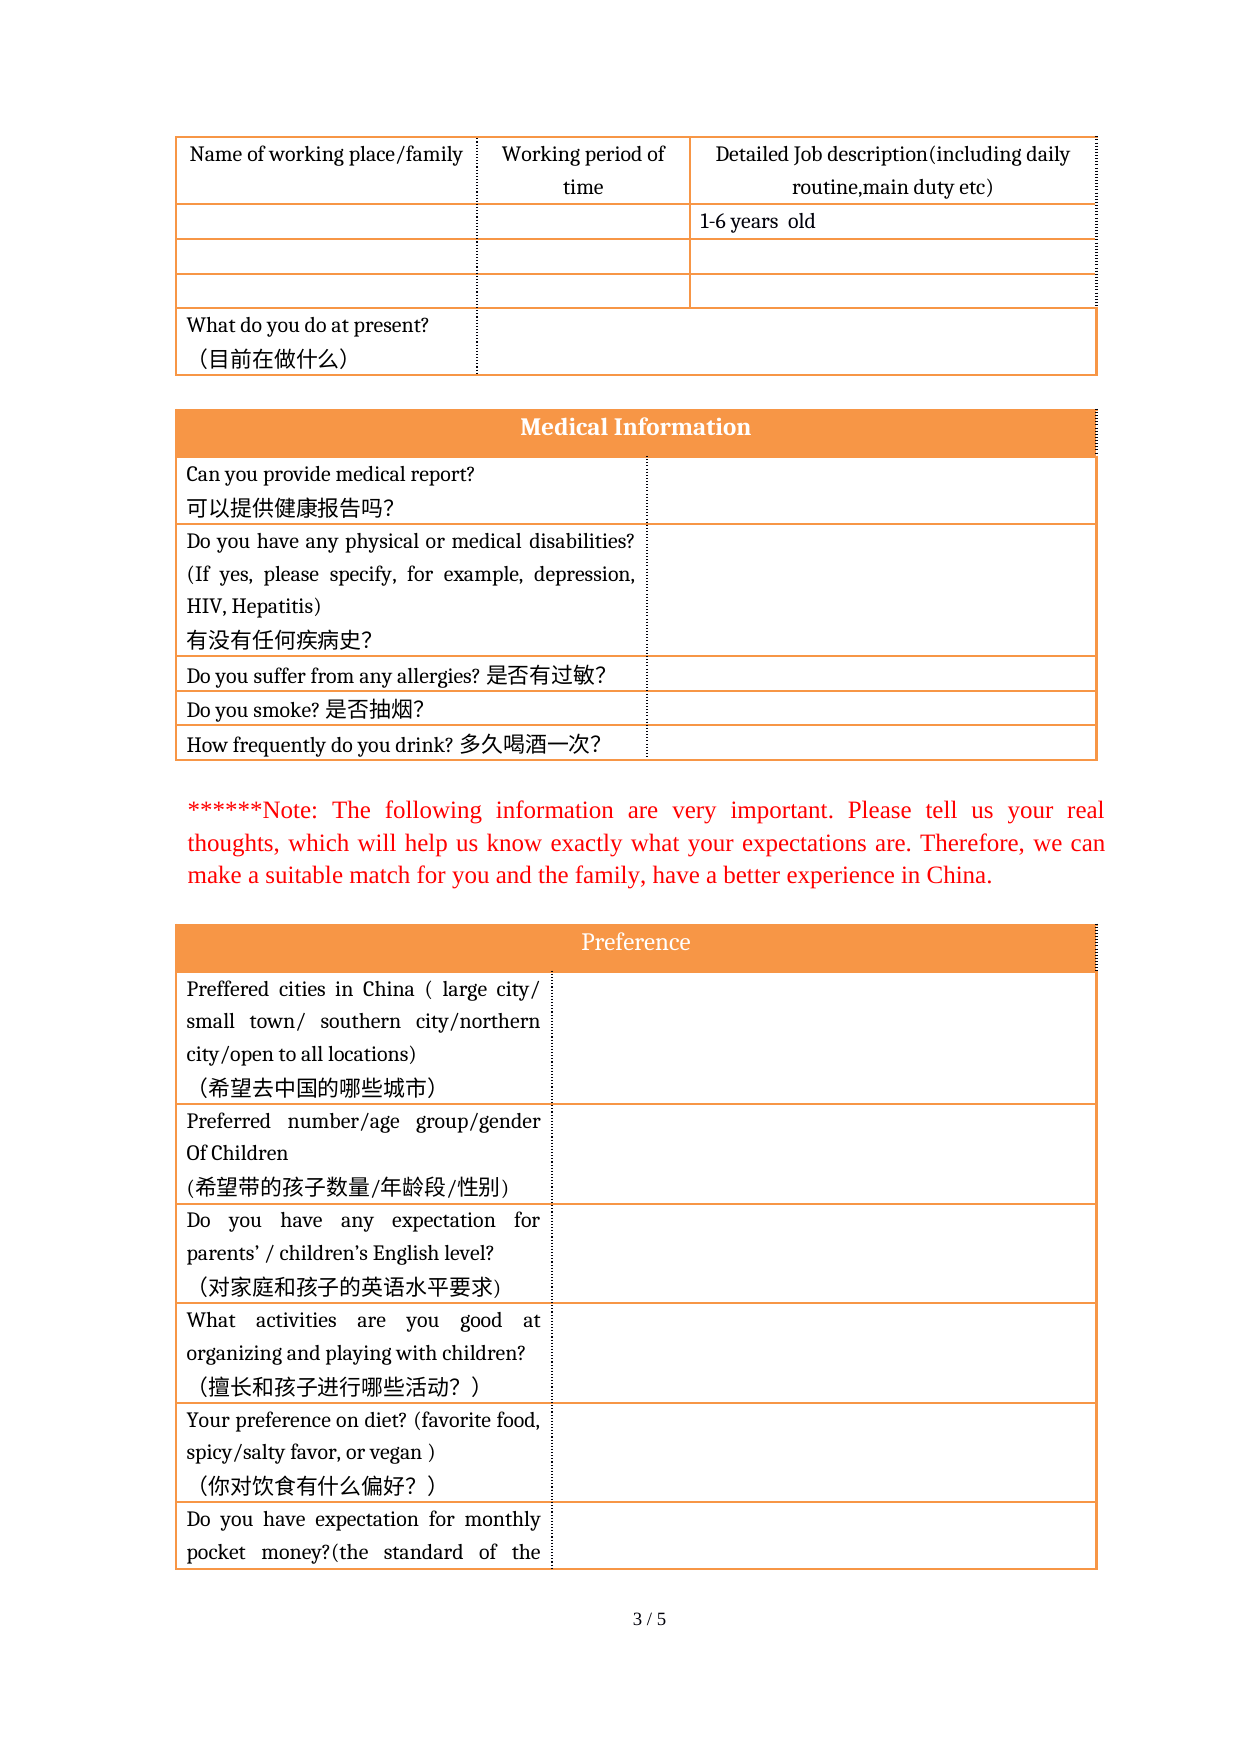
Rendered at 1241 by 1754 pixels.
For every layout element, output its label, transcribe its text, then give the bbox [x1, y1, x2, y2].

table_cell What do you do at present? （目前在做什么） [177, 309, 477, 374]
table_cell Do you suffer from any allergies? 是否有过敏？ [177, 657, 647, 690]
table_cell Your preference on diet? (favorite food, spicy/salty favor, or vegan ) （你对饮食有什么偏好？） [177, 1404, 552, 1501]
table_cell [477, 240, 689, 272]
table_cell [477, 309, 1095, 374]
table_cell [177, 275, 477, 307]
table_cell [647, 692, 1095, 724]
table_cell [477, 205, 689, 238]
table_cell Do you have any expectation for parents’ / children’s English level? （对家庭和孩子的英语水平要求) [177, 1205, 552, 1302]
table_cell [177, 240, 477, 272]
table_cell [647, 726, 1095, 759]
table_header Medical Information [177, 411, 1096, 456]
table_cell How frequently do you drink? 多久喝酒一次？ [177, 726, 647, 759]
table_cell [552, 1304, 1095, 1402]
table_cell [177, 205, 477, 238]
table_cell [647, 525, 1095, 655]
table_cell Can you provide medical report? 可以提供健康报告吗？ [177, 458, 647, 523]
table_cell [552, 973, 1095, 1103]
table_cell Preffered cities in China ( large city/ small town/ southern city/northern city/open to all locations) （希望去中国的哪些城市） [177, 973, 552, 1103]
text ******Note: The following information are very important. Please tell us your real thoughts, which will help us know exactly what your expectations are. Therefore, we can make a suitable match for you and the family, have a better experience in China. [187, 793, 1106, 891]
table_cell [552, 1205, 1095, 1302]
table_cell 1-6 years old [691, 203, 1096, 238]
table_cell Detailed Job description(including daily routine,main duty etc) [691, 138, 1096, 203]
table_cell Name of working place/family [177, 138, 477, 203]
table_header Preference [177, 926, 1096, 971]
table_cell What activities are you good at organizing and playing with children? （擅长和孩子进行哪些活动？） [177, 1304, 552, 1402]
table_cell [647, 657, 1095, 690]
table_cell [691, 275, 1096, 307]
table_cell [647, 458, 1095, 523]
table_cell Do you smoke? 是否抽烟？ [177, 692, 647, 724]
table_cell [552, 1404, 1095, 1501]
table_cell [477, 275, 689, 307]
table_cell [177, 1503, 552, 1568]
table_cell [552, 1105, 1095, 1202]
table_cell Do you have any physical or medical disabilities? (If yes, please specify, for example, depression, HIV, Hepatitis) 有没有任何疾病史？ [177, 525, 647, 655]
table_cell Preferred number/age group/gender Of Children (希望带的孩子数量/年龄段/性别) [177, 1105, 552, 1202]
table_cell [552, 1503, 1095, 1568]
table_cell Working period of time [477, 138, 689, 203]
table_cell [691, 240, 1096, 272]
